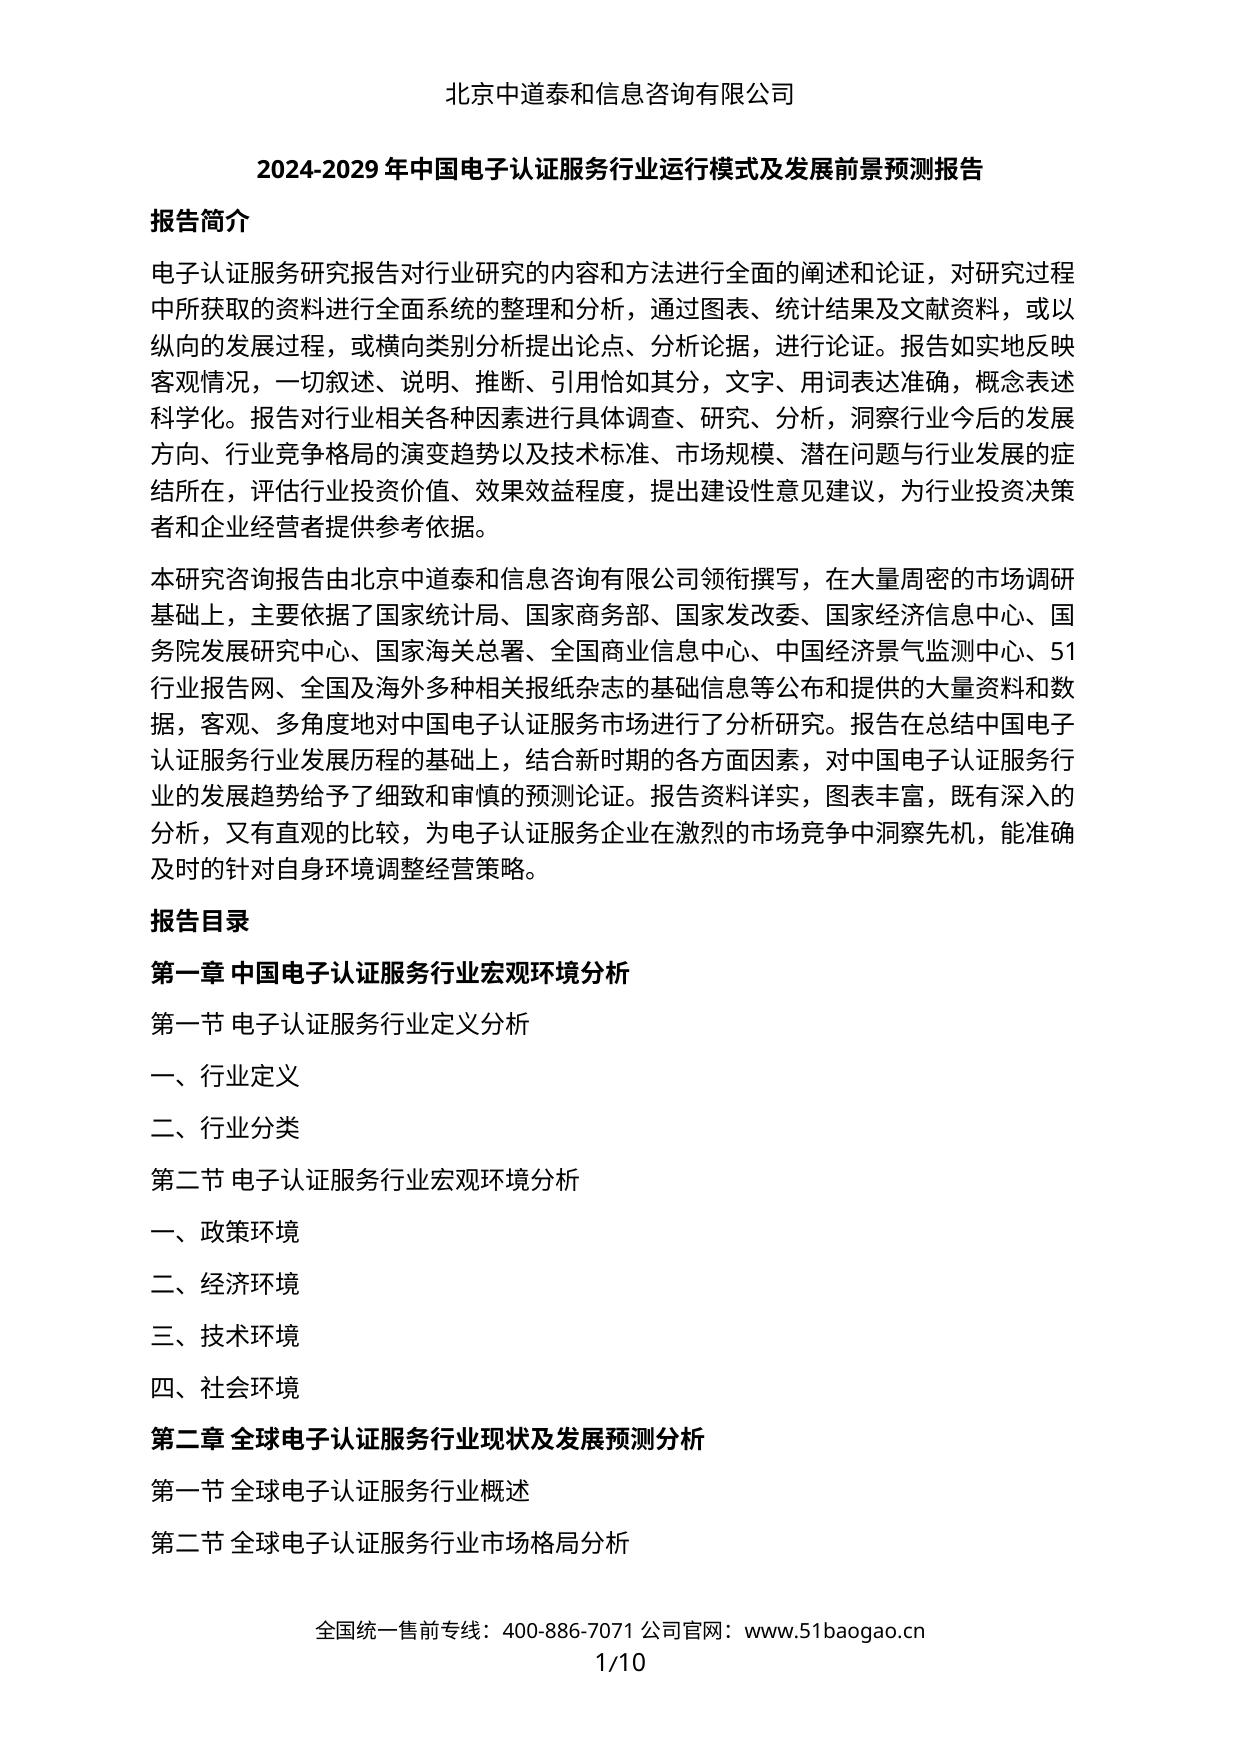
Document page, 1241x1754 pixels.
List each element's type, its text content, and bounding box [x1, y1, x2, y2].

text 三、技术环境 [150, 1316, 1090, 1352]
text 第二章 全球电子认证服务行业现状及发展预测分析 [150, 1420, 1090, 1456]
text 二、行业分类 [150, 1109, 1090, 1145]
text 报告简介 [150, 202, 1090, 238]
text 一、政策环境 [150, 1212, 1090, 1249]
text 二、经济环境 [150, 1264, 1090, 1301]
text 第二节 全球电子认证服务行业市场格局分析 [150, 1524, 1090, 1560]
text 第二节 电子认证服务行业宏观环境分析 [150, 1161, 1090, 1197]
text 报告目录 [150, 901, 1090, 937]
text 第一节 电子认证服务行业定义分析 [150, 1005, 1090, 1041]
text 一、行业定义 [150, 1057, 1090, 1093]
text 第一章 中国电子认证服务行业宏观环境分析 [150, 953, 1090, 989]
text 第一节 全球电子认证服务行业概述 [150, 1472, 1090, 1508]
text 四、社会环境 [150, 1368, 1090, 1404]
text 本研究咨询报告由北京中道泰和信息咨询有限公司领衔撰写，在大量周密的市场调研基础上，主要依据了国家统计局、国家商务部、国家发改委、国家经济信息中心、国务院发展研究中心、国家海关总署、全国商业信息中心、中国经济景气监测中心、51行业报告网、全国及海外多种相关报纸杂志的基础信息等公布和提供的大量资料和数据，客观、多角度地对中国电子认证服务市场进行了分析研究。报告在总结中国电子认证服务行业发展历程的基础上，结合新时期的各方面因素，对中国电子认证服务行业的发展趋势给予了细致和审慎的预测论证。报告资料详实，图表丰富，既有深入的分析，又有直观的比较，为电子认证服务企业在激烈的市场竞争中洞察先机，能准确及时的针对自身环境调整经营策略。 [150, 559, 1090, 886]
text 电子认证服务研究报告对行业研究的内容和方法进行全面的阐述和论证，对研究过程中所获取的资料进行全面系统的整理和分析，通过图表、统计结果及文献资料，或以纵向的发展过程，或横向类别分析提出论点、分析论据，进行论证。报告如实地反映客观情况，一切叙述、说明、推断、引用恰如其分，文字、用词表达准确，概念表述科学化。报告对行业相关各种因素进行具体调查、研究、分析，洞察行业今后的发展方向、行业竞争格局的演变趋势以及技术标准、市场规模、潜在问题与行业发展的症结所在，评估行业投资价值、效果效益程度，提出建设性意见建议，为行业投资决策者和企业经营者提供参考依据。 [150, 254, 1090, 544]
text 2024-2029年中国电子认证服务行业运行模式及发展前景预测报告 [150, 150, 1090, 186]
